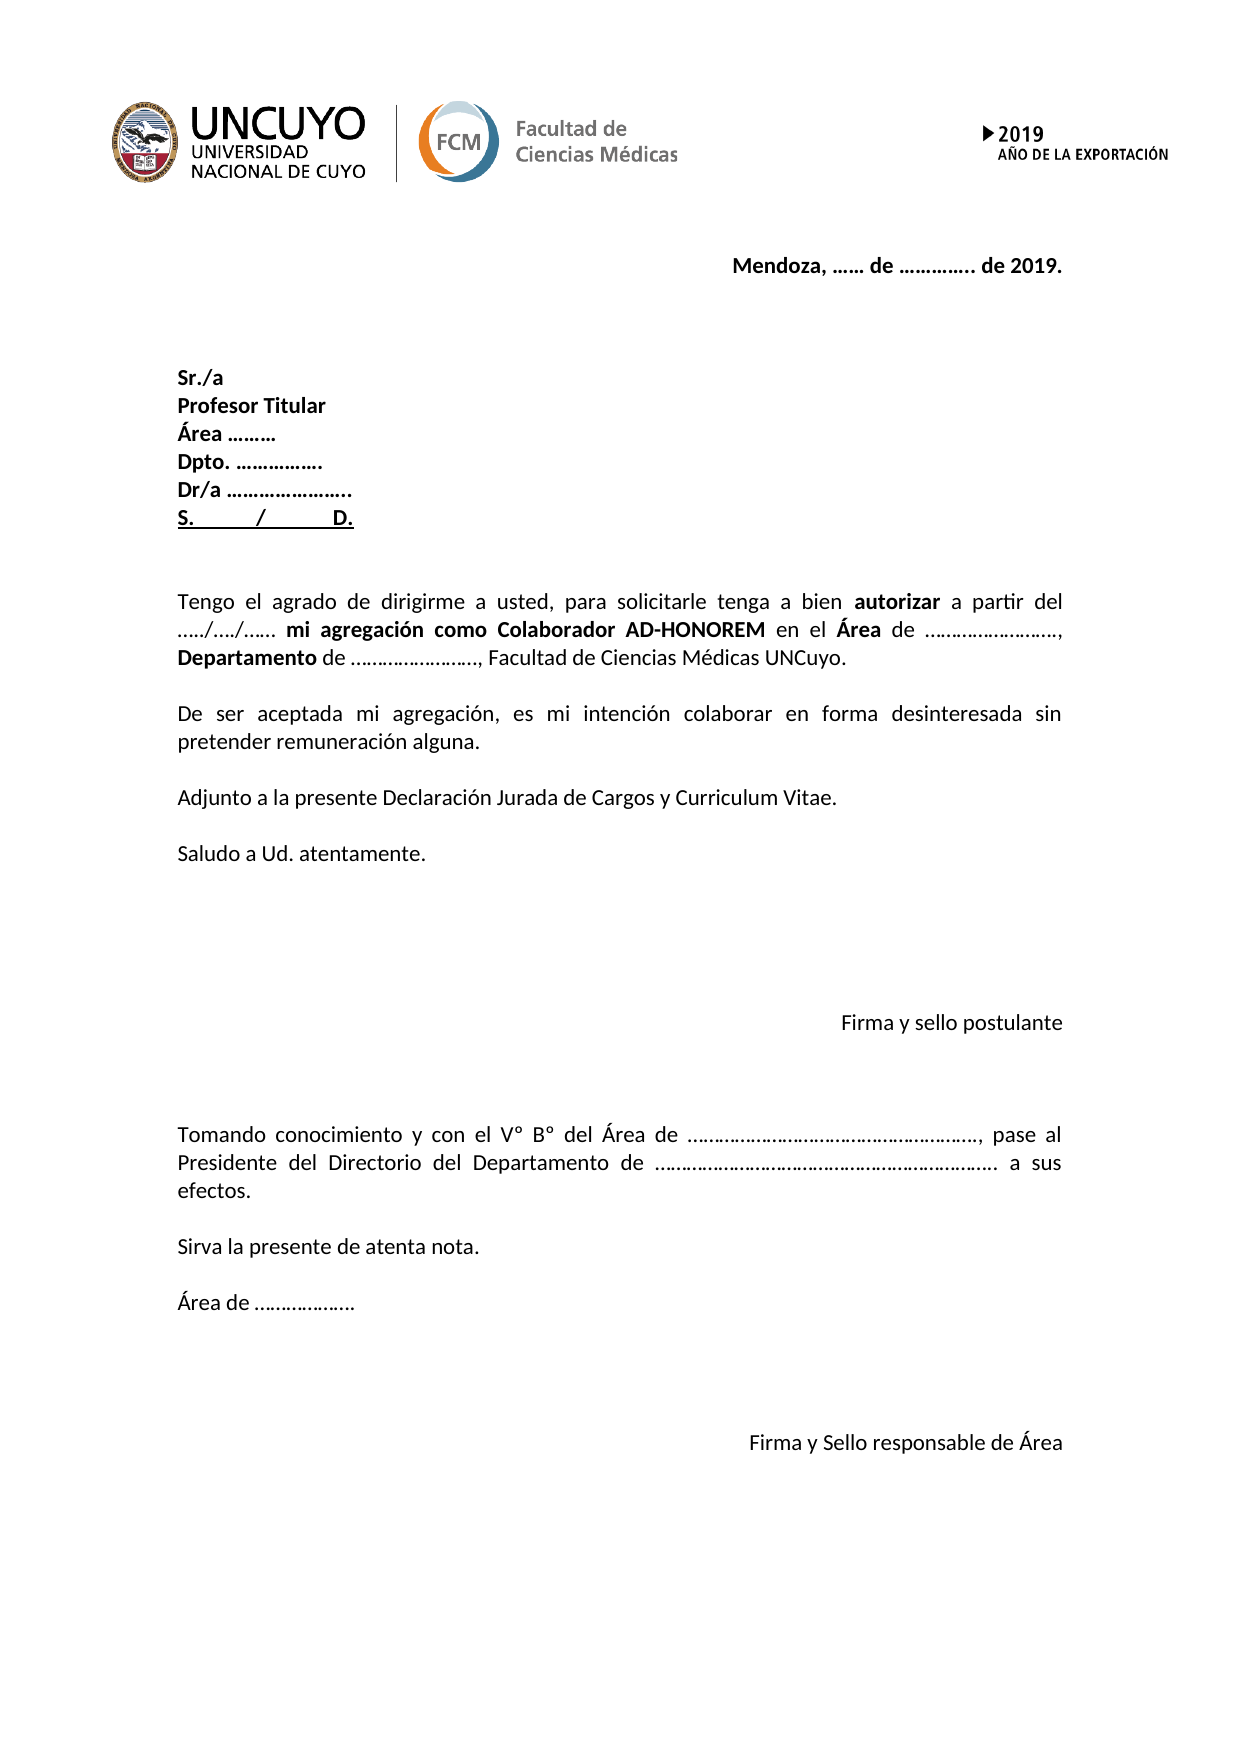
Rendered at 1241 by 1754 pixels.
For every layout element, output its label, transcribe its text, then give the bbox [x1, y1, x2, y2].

text Firma y sello postulante [177, 1008, 1063, 1036]
text Dr/a ………………….. [177, 475, 1063, 503]
text Tengo el agrado de dirigirme a usted, para solicitarle tenga a bien autorizar a partir del …../…./…… mi agregación como Colaborador AD-HONOREM en el Área de ……………………., Departamento de ……………………, Facultad de Ciencias Médicas UNCuyo. [177, 587, 1063, 671]
text Firma y Sello responsable de Área [177, 1428, 1063, 1456]
text Área ……… [177, 419, 1063, 447]
text Dpto. ……………. [177, 447, 1063, 475]
text Sr./a [177, 363, 1063, 391]
text Adjunto a la presente Declaración Jurada de Cargos y Curriculum Vitae. [177, 783, 1063, 811]
text S. / D. [177, 503, 1063, 531]
picture [110, 101, 678, 184]
text Sirva la presente de atenta nota. [177, 1232, 1063, 1260]
picture [973, 109, 1179, 176]
text Saludo a Ud. atentamente. [177, 839, 1063, 867]
text De ser aceptada mi agregación, es mi intención colaborar en forma desinteresada sin pretender remuneración alguna. [177, 699, 1063, 755]
text Tomando conocimiento y con el Vº Bº del Área de ………………………………………………., pase al Presidente del Directorio del Departamento de ……………………………………………………….. a sus efectos. [177, 1120, 1063, 1204]
text Profesor Titular [177, 391, 1063, 419]
text Área de ………………. [177, 1288, 1063, 1316]
text Mendoza, …… de ………….. de 2019. [177, 251, 1063, 279]
